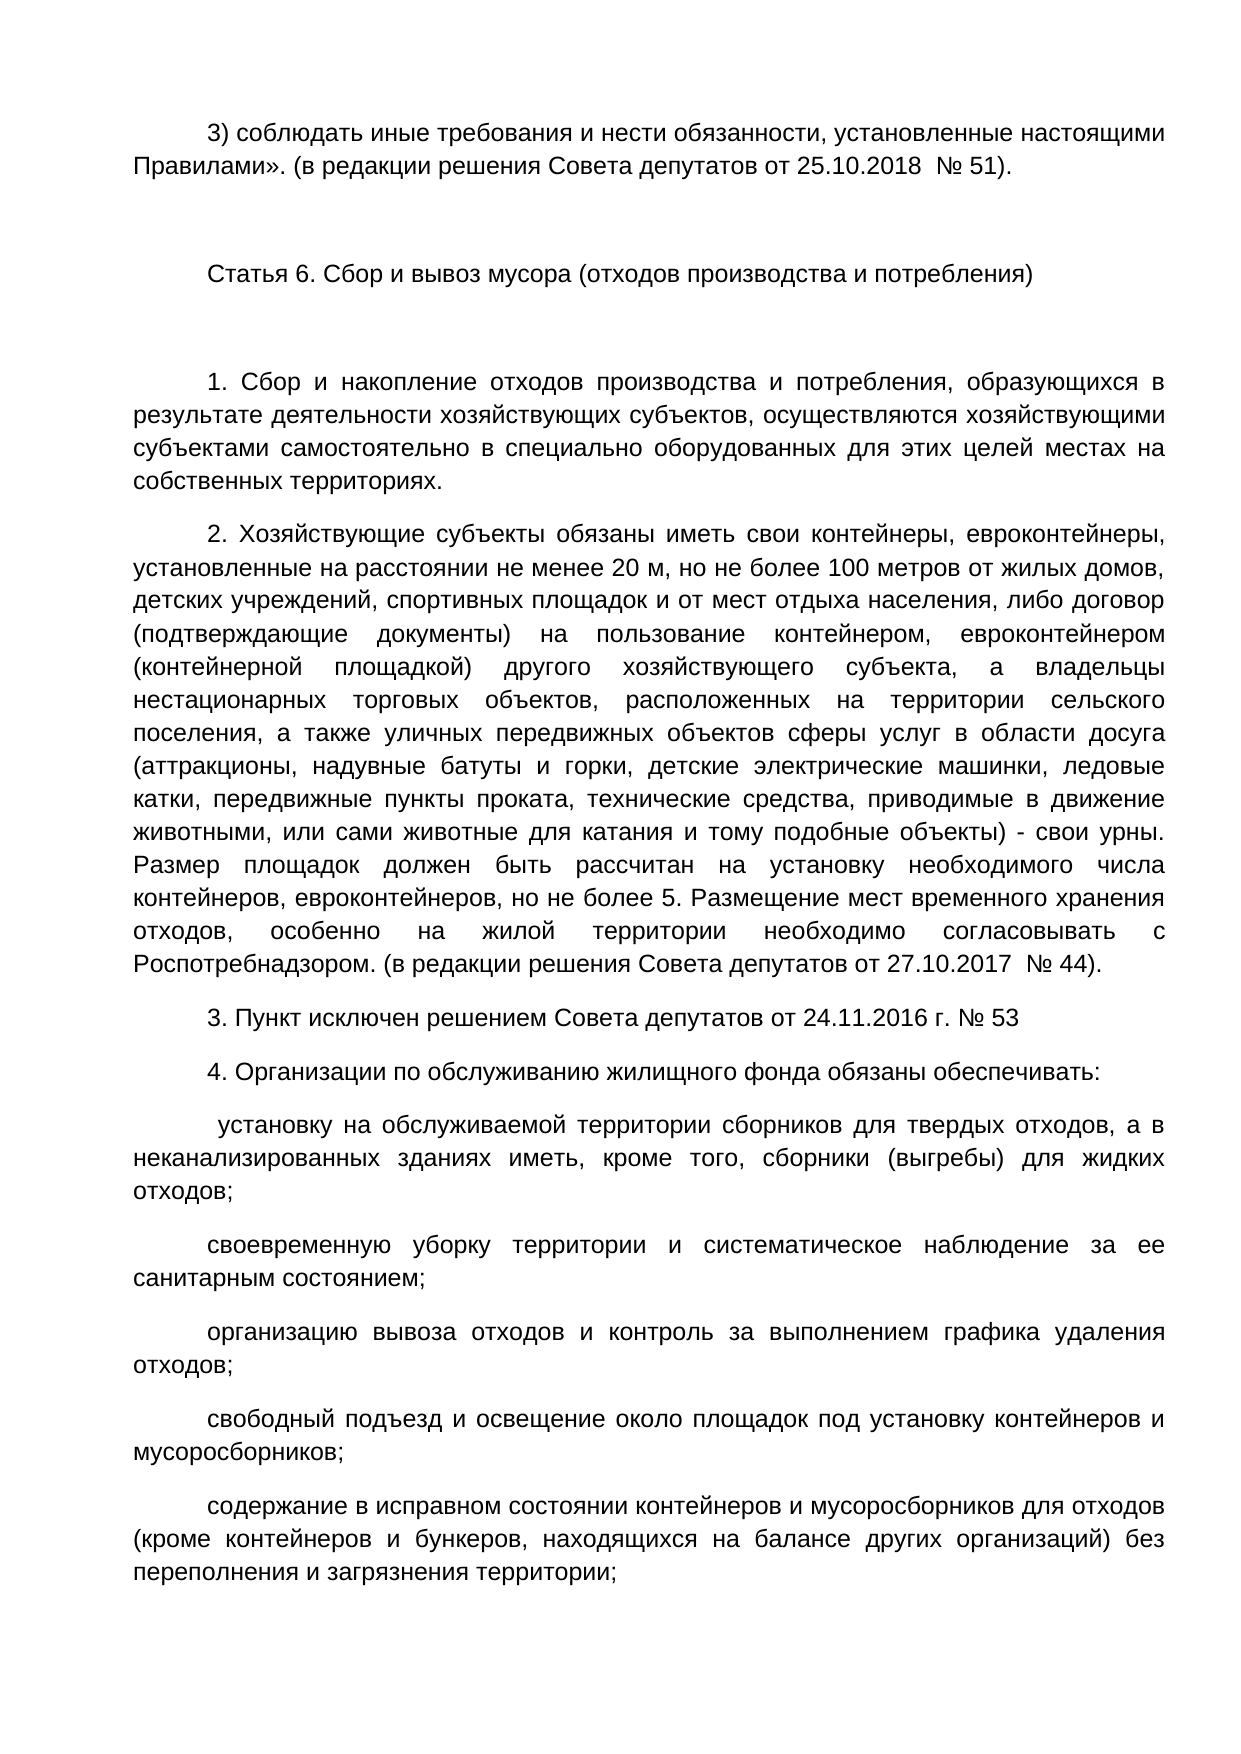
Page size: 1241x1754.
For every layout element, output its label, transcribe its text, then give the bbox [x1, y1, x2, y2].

text установку на обслуживаемой территории сборников для твердых отходов, а в неканализированных зданиях иметь, кроме того, сборники (выгребы) для жидких отходов; [133, 1110, 1167, 1205]
text организацию вывоза отходов и контроль за выполнением графика удаления отходов; [133, 1317, 1167, 1379]
text свободный подъезд и освещение около площадок под установку контейнеров и мусоросборников; [133, 1404, 1167, 1466]
text Статья 6. Сбор и вывоз мусора (отходов производства и потребления) [133, 259, 1167, 288]
text 4. Организации по обслуживанию жилищного фонда обязаны обеспечивать: [133, 1056, 1167, 1085]
text 2. Хозяйствующие субъекты обязаны иметь свои контейнеры, евроконтейнеры, установленные на расстоянии не менее 20 м, но не более 100 метров от жилых домов, детских учреждений, спортивных площадок и от мест отдыха населения, либо договор (подтверждающие документы) на пользование контейнером, евроконтейнером (контейнерной площадкой) другого хозяйствующего субъекта, а владельцы нестационарных торговых объектов, расположенных на территории сельского поселения, а также уличных передвижных объектов сферы услуг в области досуга (аттракционы, надувные батуты и горки, детские электрические машинки, ледовые катки, передвижные пункты проката, технические средства, приводимые в движение животными, или сами животные для катания и тому подобные объекты) - свои урны. Размер площадок должен быть рассчитан на установку необходимого числа контейнеров, евроконтейнеров, но не более 5. Размещение мест временного хранения отходов, особенно на жилой территории необходимо согласовывать с Роспотребнадзором. (в редакции решения Совета депутатов от 27.10.2017 № 44). [133, 519, 1167, 977]
text 3. Пункт исключен решением Совета депутатов от 24.11.2016 г. № 53 [133, 1003, 1167, 1031]
text 3) соблюдать иные требования и нести обязанности, установленные настоящими Правилами». (в редакции решения Совета депутатов от 25.10.2018 № 51). [133, 118, 1167, 180]
text 1. Сбор и накопление отходов производства и потребления, образующихся в результате деятельности хозяйствующих субъектов, осуществляются хозяйствующими субъектами самостоятельно в специально оборудованных для этих целей местах на собственных территориях. [133, 367, 1167, 494]
text своевременную уборку территории и систематическое наблюдение за ее санитарным состоянием; [133, 1230, 1167, 1292]
text содержание в исправном состоянии контейнеров и мусоросборников для отходов (кроме контейнеров и бункеров, находящихся на балансе других организаций) без переполнения и загрязнения территории; [133, 1491, 1167, 1586]
